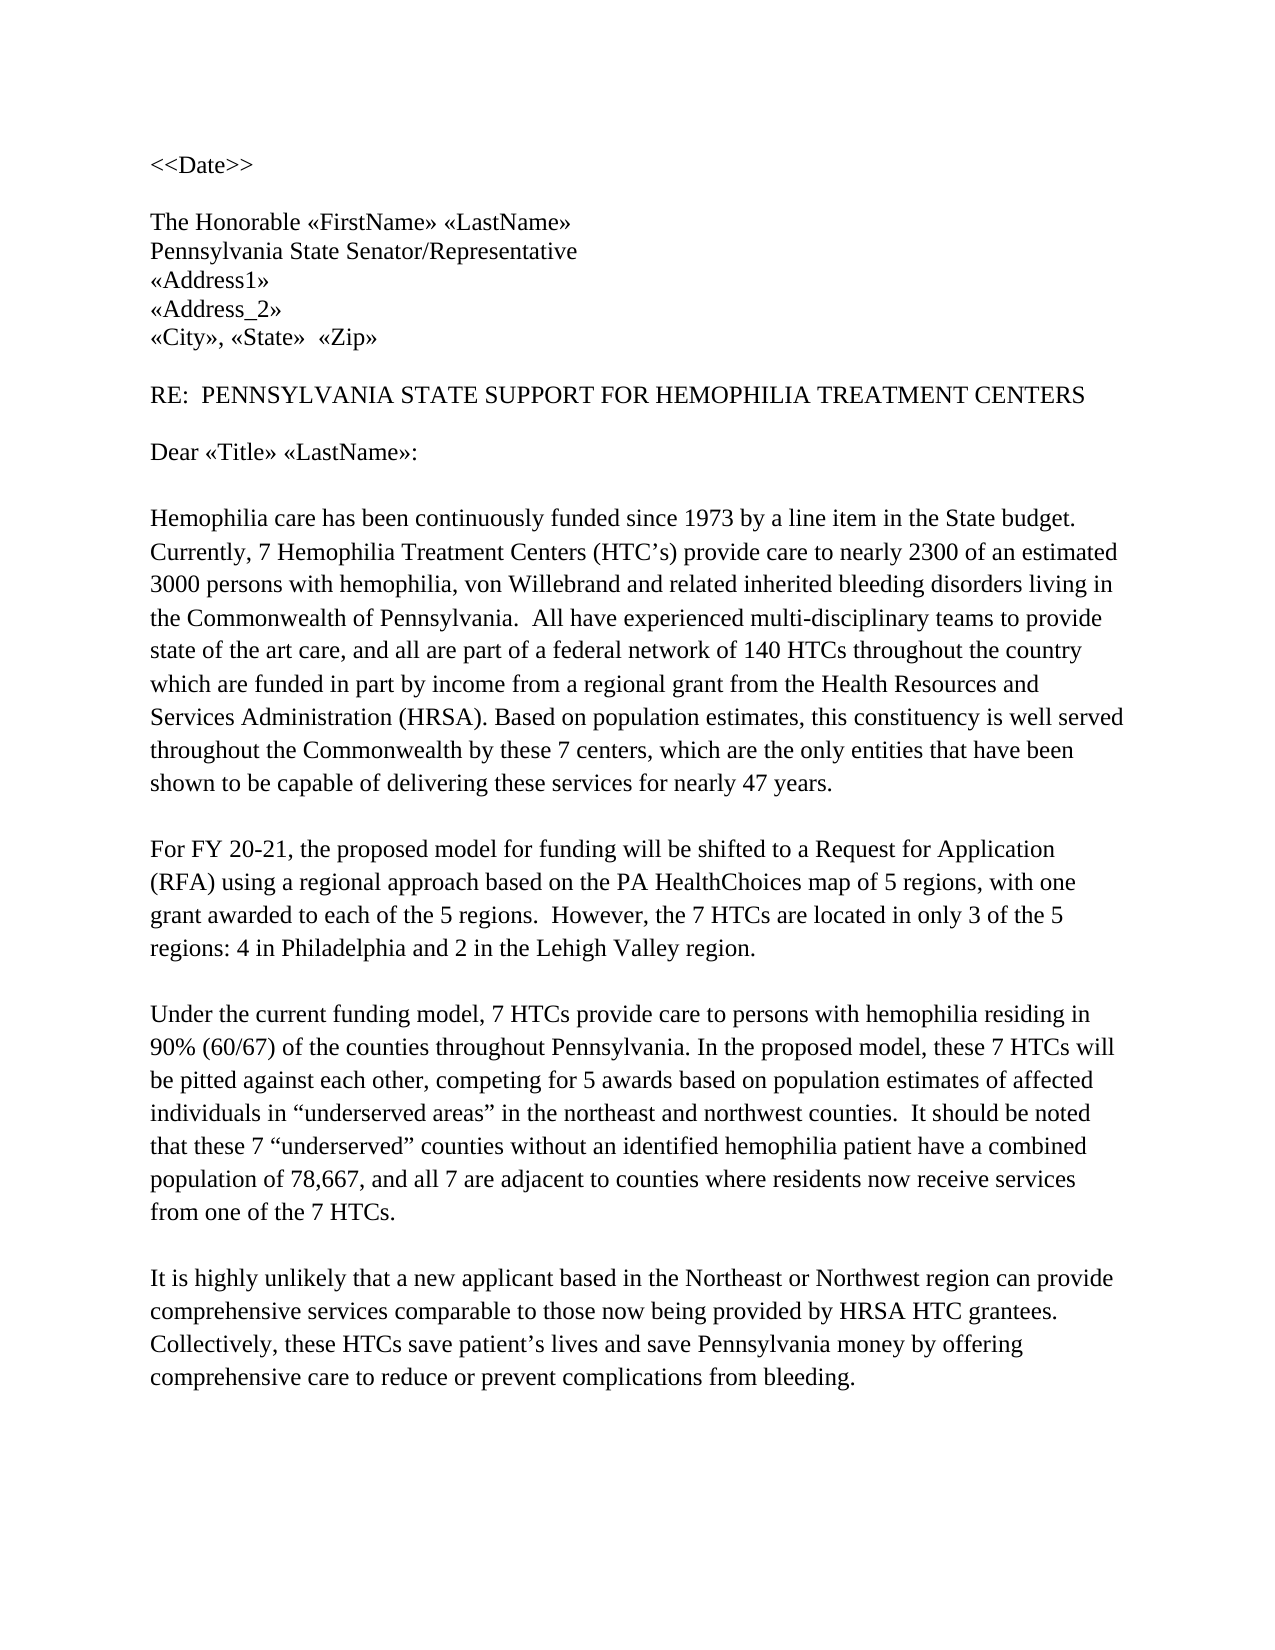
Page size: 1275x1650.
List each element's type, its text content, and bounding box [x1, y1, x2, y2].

text RE: PENNSYLVANIA STATE SUPPORT FOR HEMOPHILIA TREATMENT CENTERS [150, 380, 1125, 409]
text The Honorable «FirstName» «LastName» [150, 207, 1125, 236]
text For FY 20-21, the proposed model for funding will be shifted to a Request for Application (RFA) using a regional approach based on the PA HealthChoices map of 5 regions, with one grant awarded to each of the 5 regions. However, the 7 HTCs are located in only 3 of the 5 regions: 4 in Philadelphia and 2 in the Lehigh Valley region. [150, 834, 1125, 962]
text Dear «Title» «LastName»: [150, 437, 1125, 466]
text Currently, 7 Hemophilia Treatment Centers (HTC’s) provide care to nearly 2300 of an estimated 3000 persons with hemophilia, von Willebrand and related inherited bleeding disorders living in the Commonwealth of Pennsylvania. All have experienced multi-disciplinary teams to provide state of the art care, and all are part of a federal network of 140 HTCs throughout the country which are funded in part by income from a regional grant from the Health Resources and Services Administration (HRSA). Based on population estimates, this constituency is well served throughout the Commonwealth by these 7 centers, which are the only entities that have been shown to be capable of delivering these services for nearly 47 years. [150, 537, 1125, 796]
text Hemophilia care has been continuously funded since 1973 by a line item in the State budget. [150, 503, 1125, 532]
text It is highly unlikely that a new applicant based in the Northeast or Northwest region can provide comprehensive services comparable to those now being provided by HRSA HTC grantees. Collectively, these HTCs save patient’s lives and save Pennsylvania money by offering comprehensive care to reduce or prevent complications from bleeding. [150, 1263, 1125, 1391]
text «Address_2» [150, 294, 1125, 322]
text Under the current funding model, 7 HTCs provide care to persons with hemophilia residing in 90% (60/67) of the counties throughout Pennsylvania. In the proposed model, these 7 HTCs will be pitted against each other, competing for 5 awards based on population estimates of affected individuals in “underserved areas” in the northeast and northwest counties. It should be noted that these 7 “underserved” counties without an identified hemophilia patient have a combined population of 78,667, and all 7 are adjacent to counties where residents now receive services from one of the 7 HTCs. [150, 999, 1125, 1226]
text «Address1» [150, 265, 1125, 294]
text Pennsylvania State Senator/Representative [150, 236, 1125, 265]
text <<Date>> [150, 150, 1125, 179]
text «City», «State» «Zip» [150, 322, 1125, 351]
